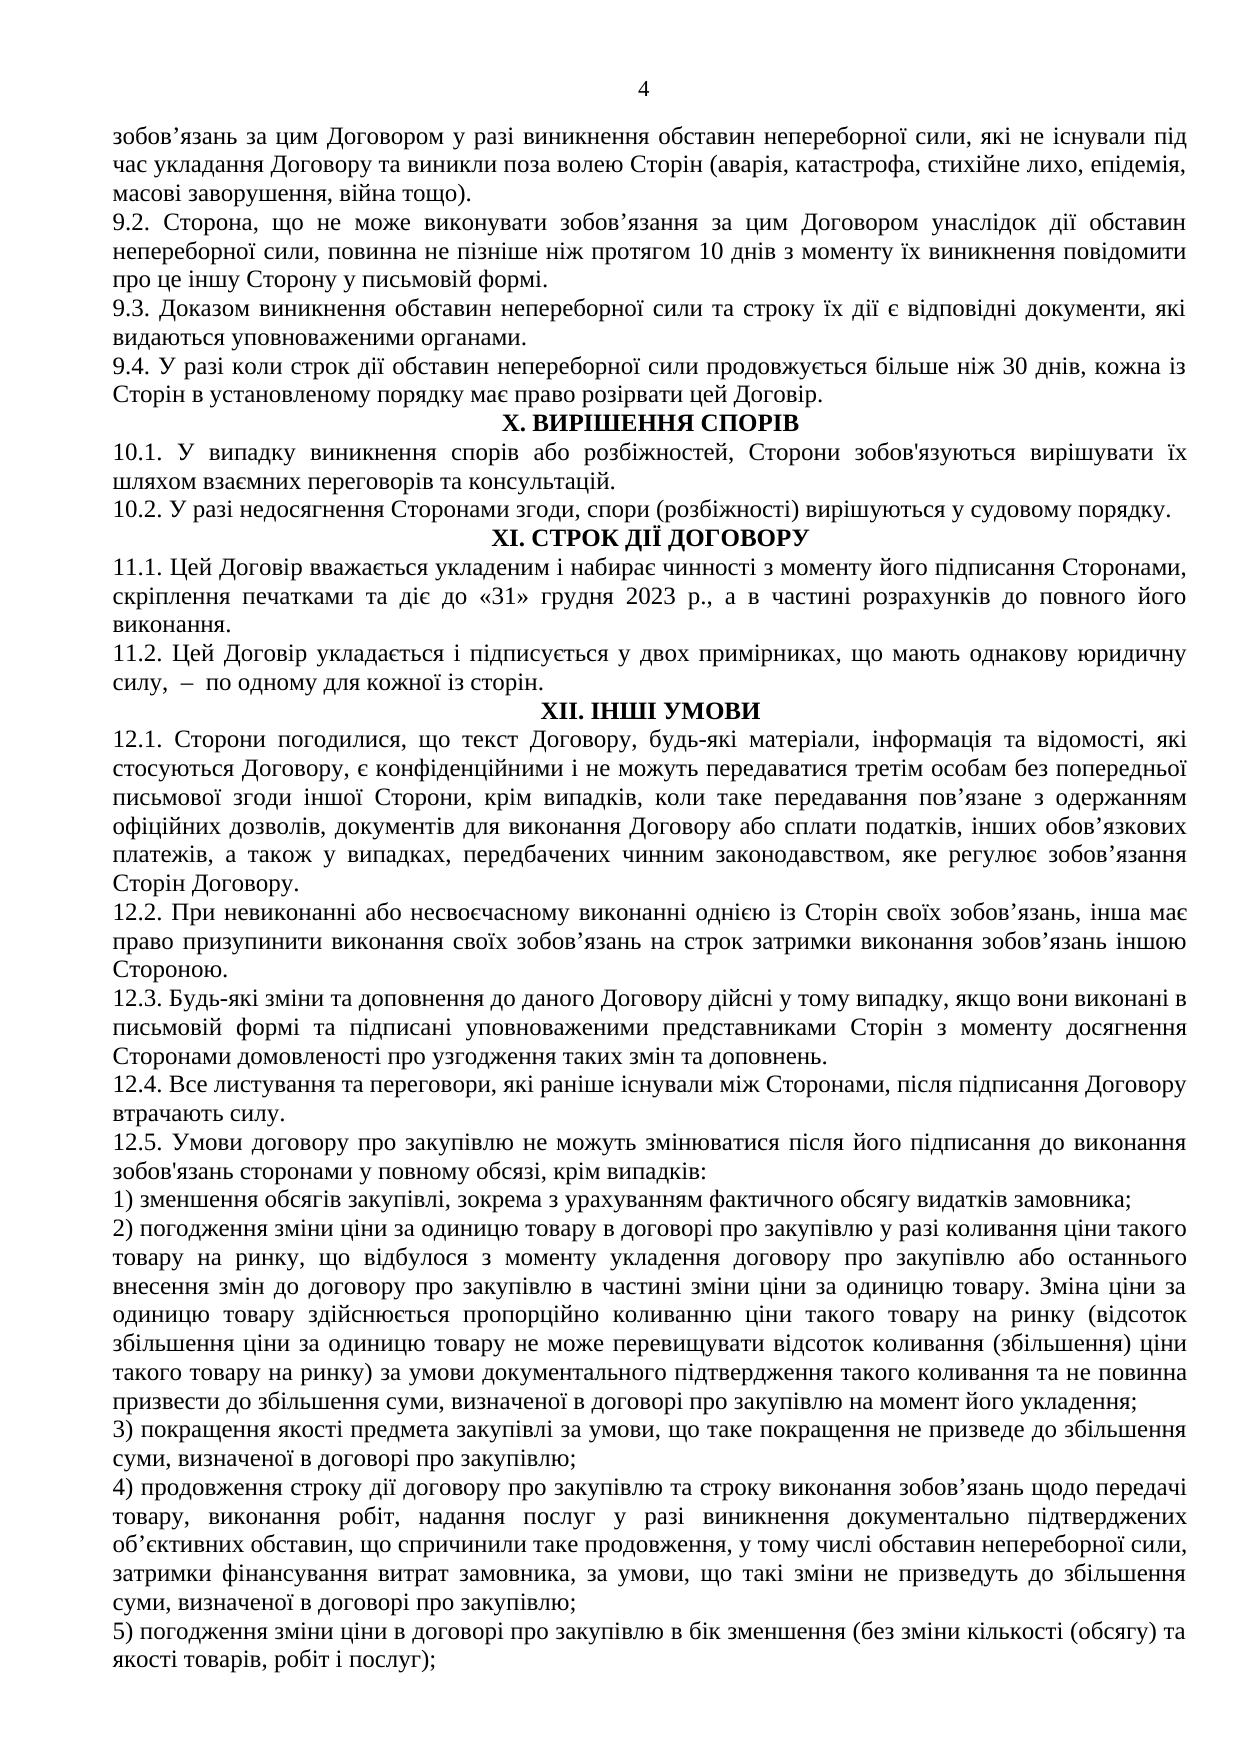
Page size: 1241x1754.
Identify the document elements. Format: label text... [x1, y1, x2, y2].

text X. ВИРІШЕННЯ СПОРІВ [112, 408, 1188, 437]
text 9.4. У разі коли строк дії обставин непереборної сили продовжується більше ніж 30 днів, кожна із Сторін в установленому порядку має право розірвати цей Договір. [112, 351, 1188, 408]
text 12.5. Умови договору про закупівлю не можуть змінюватися після його підписання до виконання зобов'язань сторонами у повному обсязі, крім випадків: [112, 1127, 1188, 1184]
text XІ. СТРОК ДІЇ ДОГОВОРУ [112, 523, 1188, 552]
text 11.2. Цей Договір укладається і підписується у двох примірниках, що мають однакову юридичну силу, – по одному для кожної із сторін. [112, 638, 1188, 696]
text 2) погодження зміни ціни за одиницю товару в договорі про закупівлю у разі коливання ціни такого товару на ринку, що відбулося з моменту укладення договору про закупівлю або останнього внесення змін до договору про закупівлю в частині зміни ціни за одиницю товару. Зміна ціни за одиницю товару здійснюється пропорційно коливанню ціни такого товару на ринку (відсоток збільшення ціни за одиницю товару не може перевищувати відсоток коливання (збільшення) ціни такого товару на ринку) за умови документального підтвердження такого коливання та не повинна призвести до збільшення суми, визначеної в договорі про закупівлю на момент його укладення; [112, 1213, 1188, 1414]
text 10.1. У випадку виникнення спорів або розбіжностей, Сторони зобов'язуються вирішувати їх шляхом взаємних переговорів та консультацій. [112, 437, 1188, 494]
text 10.2. У разі недосягнення Сторонами згоди, спори (розбіжності) вирішуються у судовому порядку. [112, 494, 1188, 523]
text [112, 121, 1188, 207]
text 12.2. При невиконанні або несвоєчасному виконанні однією із Сторін своїх зобов’язань, інша має право призупинити виконання своїх зобов’язань на строк затримки виконання зобов’язань іншою Стороною. [112, 897, 1188, 983]
text 9.3. Доказом виникнення обставин непереборної сили та строку їх дії є відповідні документи, які видаються уповноваженими органами. [112, 293, 1188, 351]
text 12.4. Все листування та переговори, які раніше існували між Сторонами, після підписання Договору втрачають силу. [112, 1069, 1188, 1127]
text 4) продовження строку дії договору про закупівлю та строку виконання зобов’язань щодо передачі товару, виконання робіт, надання послуг у разі виникнення документально підтверджених об’єктивних обставин, що спричинили таке продовження, у тому числі обставин непереборної сили, затримки фінансування витрат замовника, за умови, що такі зміни не призведуть до збільшення суми, визначеної в договорі про закупівлю; [112, 1472, 1188, 1616]
text 5) погодження зміни ціни в договорі про закупівлю в бік зменшення (без зміни кількості (обсягу) та якості товарів, робіт і послуг); [112, 1616, 1188, 1673]
text XIІ. ІНШІ УМОВИ [112, 696, 1188, 724]
text 1) зменшення обсягів закупівлі, зокрема з урахуванням фактичного обсягу видатків замовника; [112, 1184, 1188, 1213]
text 12.1. Сторони погодилися, що текст Договору, будь-які матеріали, інформація та відомості, які стосуються Договору, є конфіденційними і не можуть передаватися третім особам без попередньої письмової згоди іншої Сторони, крім випадків, коли таке передавання пов’язане з одержанням офіційних дозволів, документів для виконання Договору або сплати податків, інших обов’язкових платежів, а також у випадках, передбачених чинним законодавством, яке регулює зобов’язання Сторін Договору. [112, 724, 1188, 897]
text 9.2. Сторона, що не може виконувати зобов’язання за цим Договором унаслідок дії обставин непереборної сили, повинна не пізніше ніж протягом 10 днів з моменту їх виникнення повідомити про це іншу Сторону у письмовій формі. [112, 207, 1188, 293]
text 3) покращення якості предмета закупівлі за умови, що таке покращення не призведе до збільшення суми, визначеної в договорі про закупівлю; [112, 1414, 1188, 1472]
text 11.1. Цей Договір вважається укладеним і набирає чинності з моменту його підписання Сторонами, скріплення печатками та діє до «31» грудня 2023 р., а в частині розрахунків до повного його виконання. [112, 552, 1188, 638]
text 12.3. Будь-які зміни та доповнення до даного Договору дійсні у тому випадку, якщо вони виконані в письмовій формі та підписані уповноваженими представниками Сторін з моменту досягнення Сторонами домовленості про узгодження таких змін та доповнень. [112, 983, 1188, 1069]
